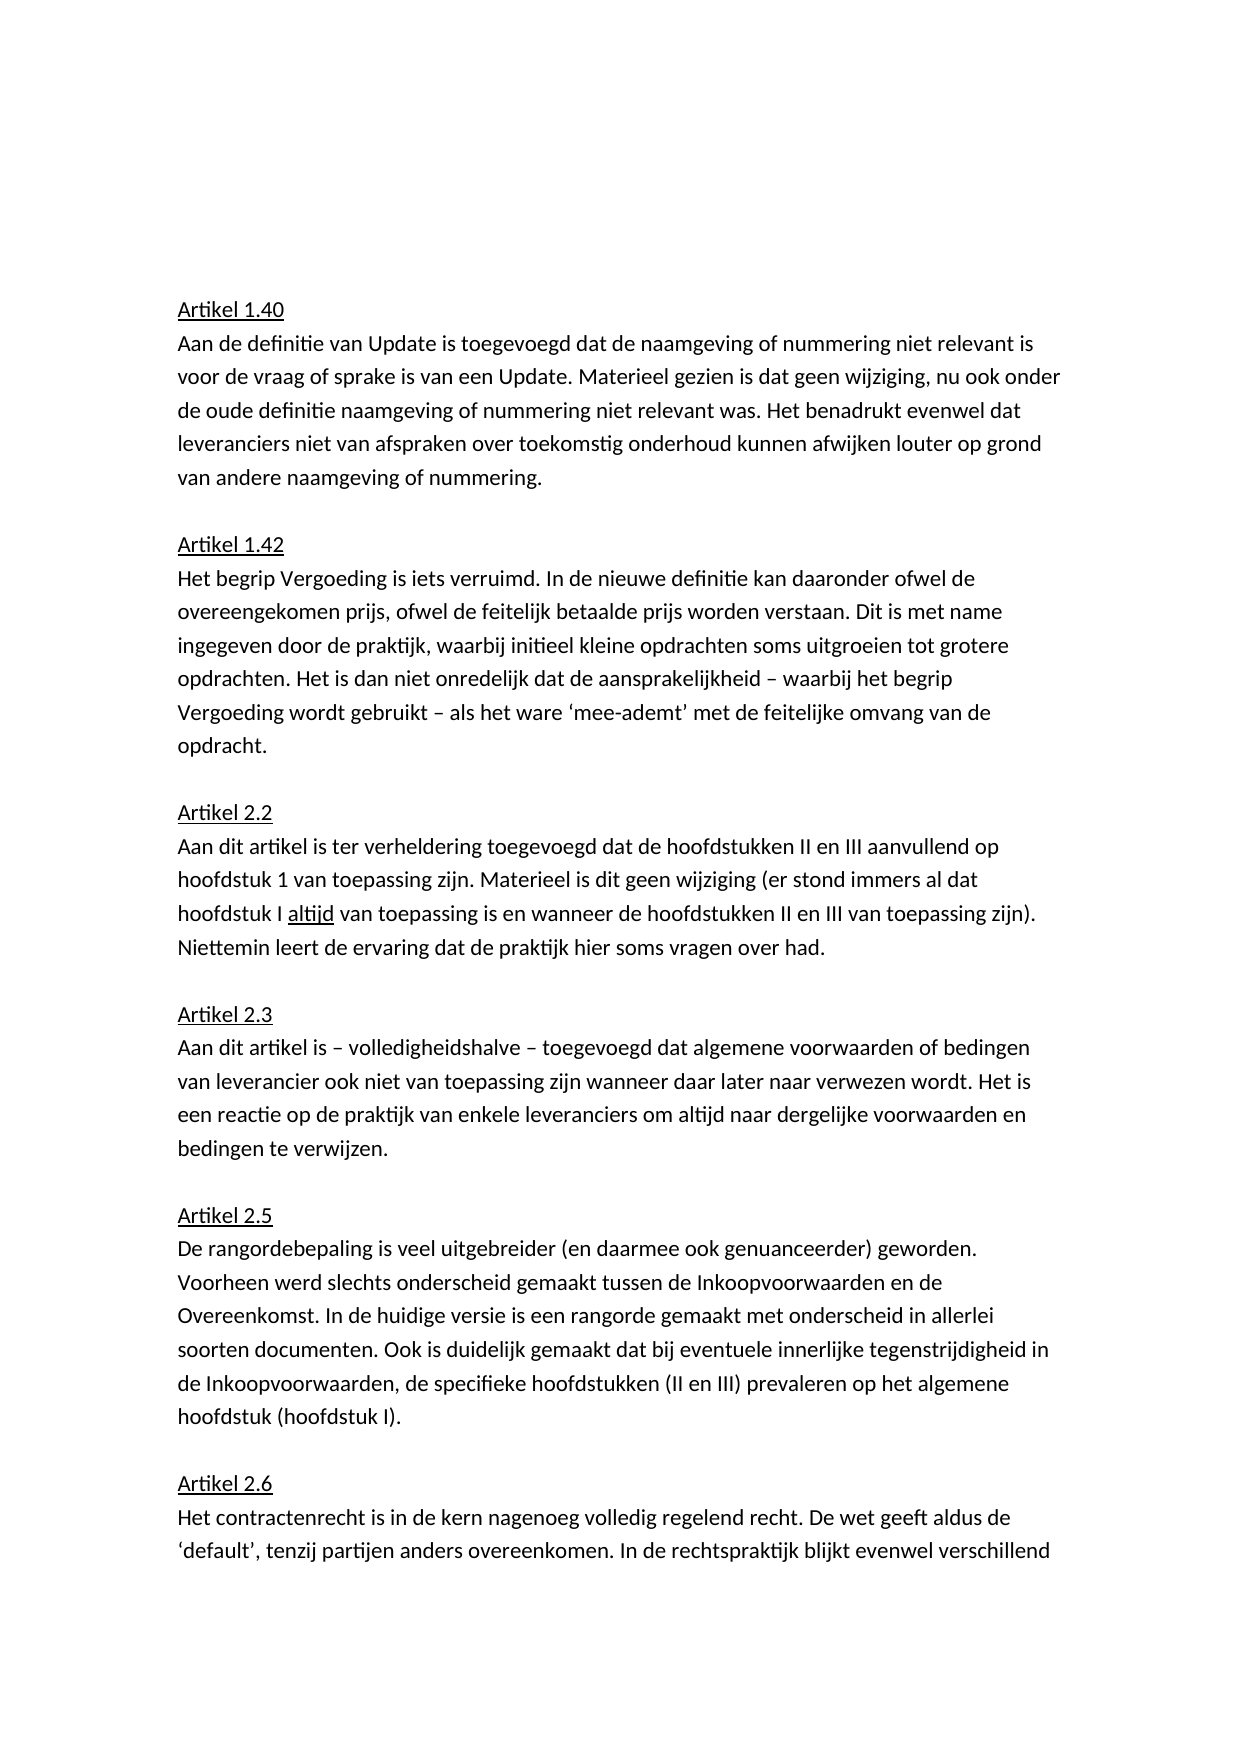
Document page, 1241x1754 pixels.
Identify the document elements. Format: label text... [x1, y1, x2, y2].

text Artikel 2.3 [177, 1000, 1063, 1028]
text Aan de definitie van Update is toegevoegd dat de naamgeving of nummering niet relevant is voor de vraag of sprake is van een Update. Materieel gezien is dat geen wijziging, nu ook onder de oude definitie naamgeving of nummering niet relevant was. Het benadrukt evenwel dat leveranciers niet van afspraken over toekomstig onderhoud kunnen afwijken louter op grond van andere naamgeving of nummering. [177, 329, 1063, 491]
text Artikel 2.5 [177, 1201, 1063, 1229]
text Het begrip Vergoeding is iets verruimd. In de nieuwe definitie kan daaronder ofwel de overeengekomen prijs, ofwel de feitelijk betaalde prijs worden verstaan. Dit is met name ingegeven door de praktijk, waarbij initieel kleine opdrachten soms uitgroeien tot grotere opdrachten. Het is dan niet onredelijk dat de aansprakelijkheid – waarbij het begrip Vergoeding wordt gebruikt – als het ware ‘mee-ademt’ met de feitelijke omvang van de opdracht. [177, 564, 1063, 759]
text Artikel 1.42 [177, 530, 1063, 558]
text Artikel 1.40 [177, 295, 1063, 323]
text Aan dit artikel is ter verheldering toegevoegd dat de hoofdstukken II en III aanvullend op hoofdstuk 1 van toepassing zijn. Materieel is dit geen wijziging (er stond immers al dat hoofdstuk I altijd van toepassing is en wanneer de hoofdstukken II en III van toepassing zijn). Niettemin leert de ervaring dat de praktijk hier soms vragen over had. [177, 832, 1063, 961]
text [177, 1503, 1063, 1564]
text Artikel 2.2 [177, 798, 1063, 826]
text Aan dit artikel is – volledigheidshalve – toegevoegd dat algemene voorwaarden of bedingen van leverancier ook niet van toepassing zijn wanneer daar later naar verwezen wordt. Het is een reactie op de praktijk van enkele leveranciers om altijd naar dergelijke voorwaarden en bedingen te verwijzen. [177, 1033, 1063, 1162]
text De rangordebepaling is veel uitgebreider (en daarmee ook genuanceerder) geworden. Voorheen werd slechts onderscheid gemaakt tussen de Inkoopvoorwaarden en de Overeenkomst. In de huidige versie is een rangorde gemaakt met onderscheid in allerlei soorten documenten. Ook is duidelijk gemaakt dat bij eventuele innerlijke tegenstrijdigheid in de Inkoopvoorwaarden, de specifieke hoofdstukken (II en III) prevaleren op het algemene hoofdstuk (hoofdstuk I). [177, 1234, 1063, 1430]
text Artikel 2.6 [177, 1469, 1063, 1497]
